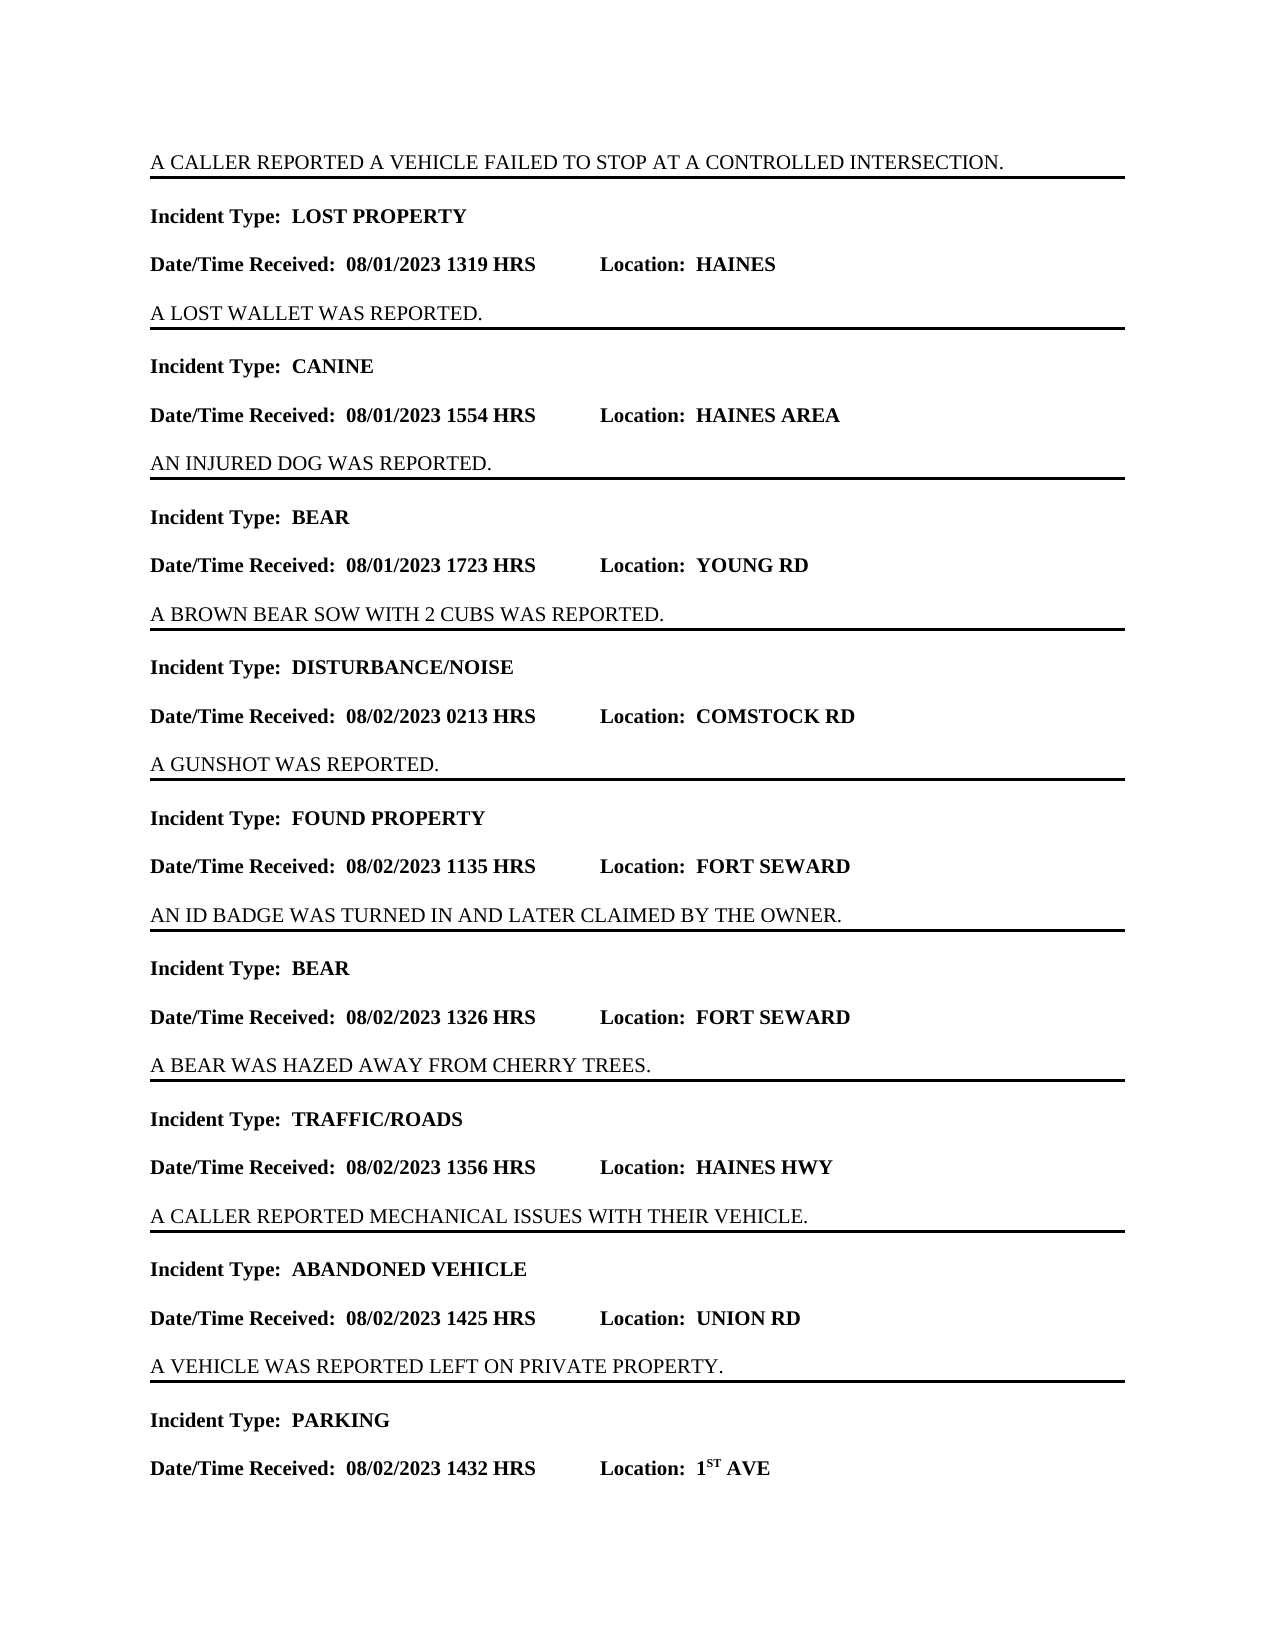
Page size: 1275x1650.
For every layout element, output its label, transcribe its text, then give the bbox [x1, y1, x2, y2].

text Incident Type: BEAR [150, 956, 1125, 980]
text A CALLER REPORTED A VEHICLE FAILED TO STOP AT A CONTROLLED INTERSECTION. [150, 150, 1125, 176]
text Incident Type: PARKING [150, 1408, 1125, 1432]
text AN INJURED DOG WAS REPORTED. [150, 451, 1125, 477]
text Incident Type: FOUND PROPERTY [150, 806, 1125, 830]
text Date/Time Received: 08/02/2023 1356 HRS Location: HAINES HWY [150, 1155, 1125, 1179]
text Incident Type: DISTURBANCE/NOISE [150, 655, 1125, 679]
text Date/Time Received: 08/02/2023 1326 HRS Location: FORT SEWARD [150, 1005, 1125, 1029]
text Incident Type: CANINE [150, 354, 1125, 378]
text AN ID BADGE WAS TURNED IN AND LATER CLAIMED BY THE OWNER. [150, 903, 1125, 929]
text Date/Time Received: 08/02/2023 1135 HRS Location: FORT SEWARD [150, 854, 1125, 878]
text Date/Time Received: 08/02/2023 0213 HRS Location: COMSTOCK RD [150, 704, 1125, 728]
text Date/Time Received: 08/01/2023 1723 HRS Location: YOUNG RD [150, 553, 1125, 577]
text A GUNSHOT WAS REPORTED. [150, 752, 1125, 778]
text Incident Type: ABANDONED VEHICLE [150, 1257, 1125, 1281]
text Date/Time Received: 08/01/2023 1319 HRS Location: HAINES [150, 252, 1125, 276]
text A CALLER REPORTED MECHANICAL ISSUES WITH THEIR VEHICLE. [150, 1204, 1125, 1230]
text Date/Time Received: 08/02/2023 1432 HRS Location: 1ST AVE [150, 1456, 1125, 1480]
text A BROWN BEAR SOW WITH 2 CUBS WAS REPORTED. [150, 602, 1125, 628]
text A LOST WALLET WAS REPORTED. [150, 301, 1125, 327]
text Incident Type: BEAR [150, 505, 1125, 529]
text Incident Type: LOST PROPERTY [150, 204, 1125, 228]
text Incident Type: TRAFFIC/ROADS [150, 1107, 1125, 1131]
text Date/Time Received: 08/02/2023 1425 HRS Location: UNION RD [150, 1306, 1125, 1330]
text A VEHICLE WAS REPORTED LEFT ON PRIVATE PROPERTY. [150, 1354, 1125, 1380]
text A BEAR WAS HAZED AWAY FROM CHERRY TREES. [150, 1053, 1125, 1079]
text Date/Time Received: 08/01/2023 1554 HRS Location: HAINES AREA [150, 403, 1125, 427]
